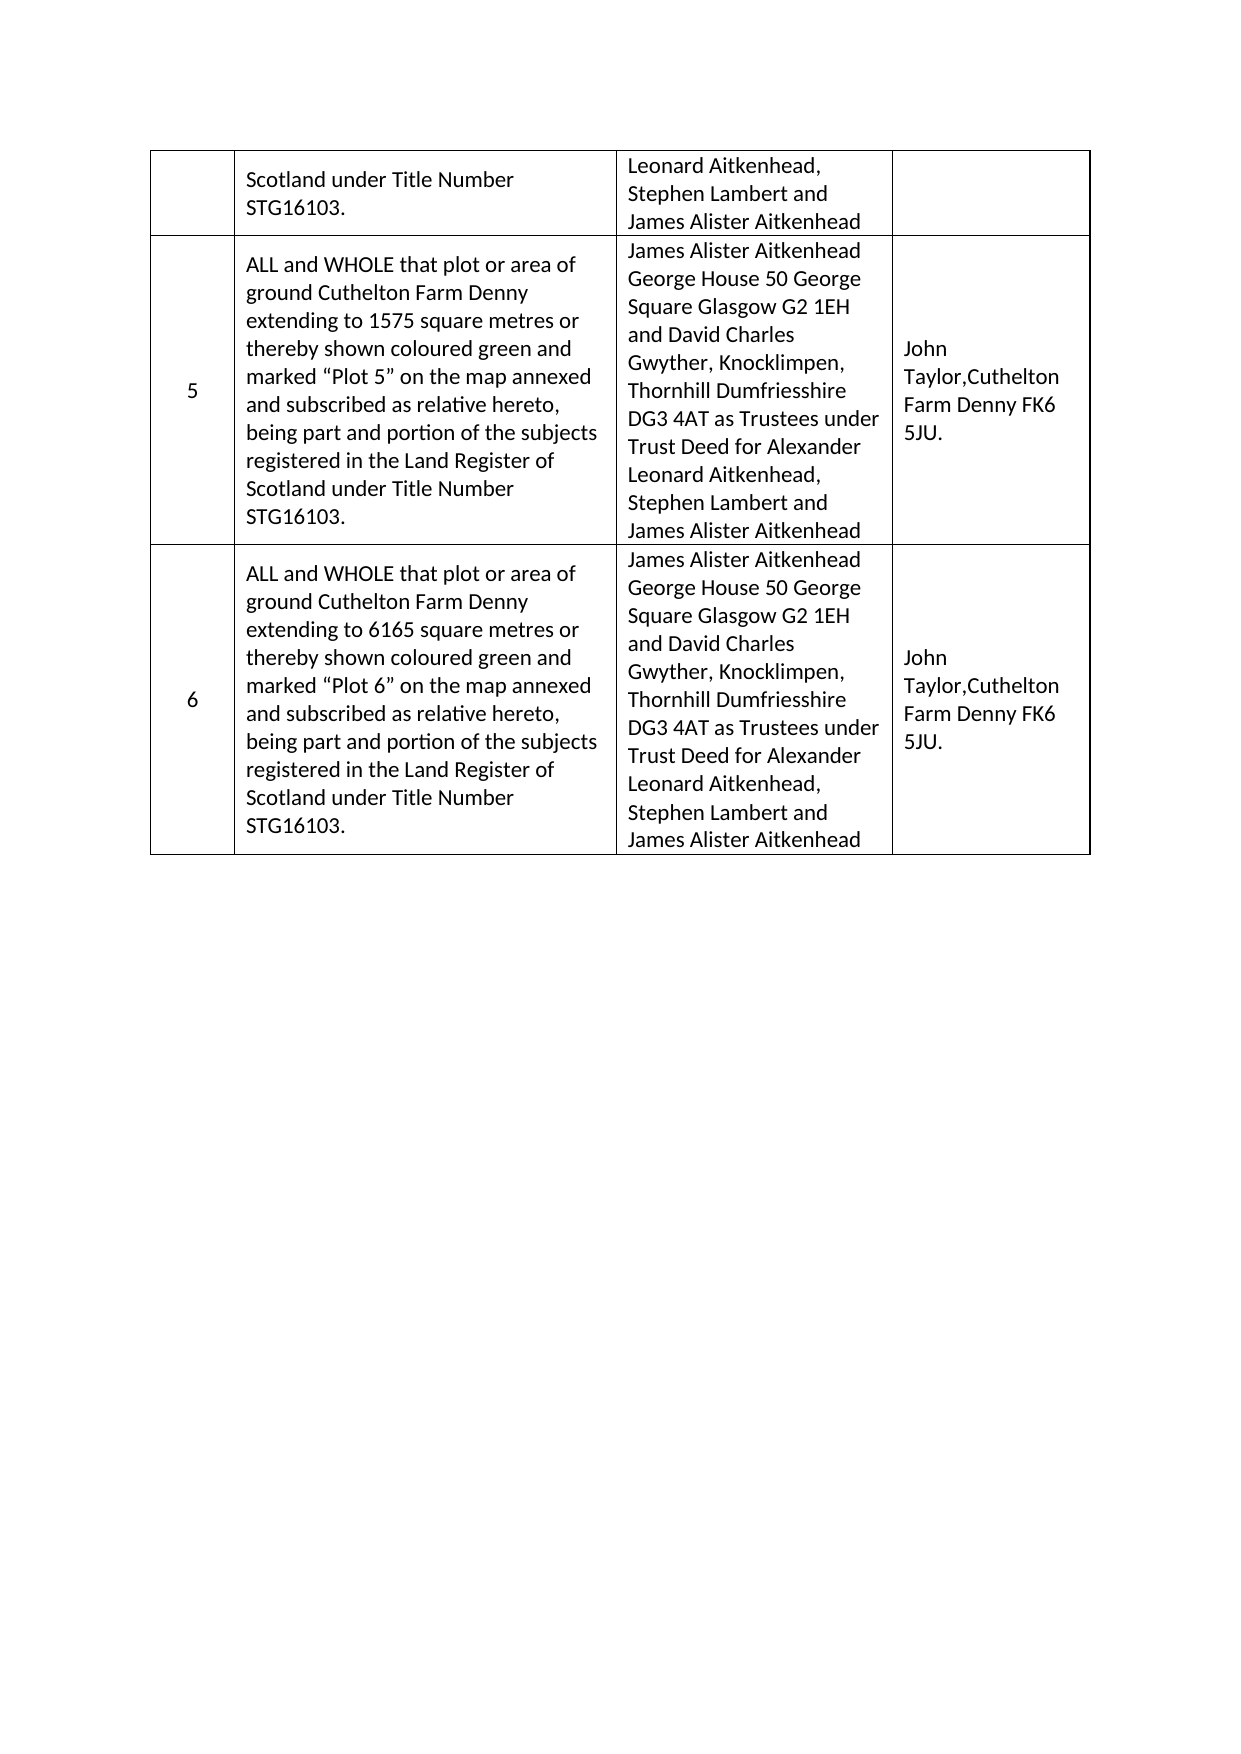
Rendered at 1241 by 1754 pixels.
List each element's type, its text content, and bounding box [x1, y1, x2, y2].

table_cell John Taylor,Cuthelton Farm Denny FK6 5JU. [893, 545, 1089, 854]
table_cell 6 [151, 545, 234, 854]
table_cell John Taylor,Cuthelton Farm Denny FK6 5JU. [893, 236, 1089, 544]
table_cell 5 [151, 236, 234, 544]
table_cell 4 [151, 151, 234, 235]
table_cell ALL and WHOLE that plot or area of ground Cuthelton Farm Denny extending to 6165 square metres or thereby shown coloured green and marked “Plot 6” on the map annexed and subscribed as relative hereto, being part and portion of the subjects registered in the Land Register of Scotland under Title Number STG16103. [235, 545, 616, 854]
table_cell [893, 151, 1089, 235]
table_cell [617, 151, 892, 235]
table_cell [235, 151, 616, 235]
table_cell ALL and WHOLE that plot or area of ground Cuthelton Farm Denny extending to 1575 square metres or thereby shown coloured green and marked “Plot 5” on the map annexed and subscribed as relative hereto, being part and portion of the subjects registered in the Land Register of Scotland under Title Number STG16103. [235, 236, 616, 544]
